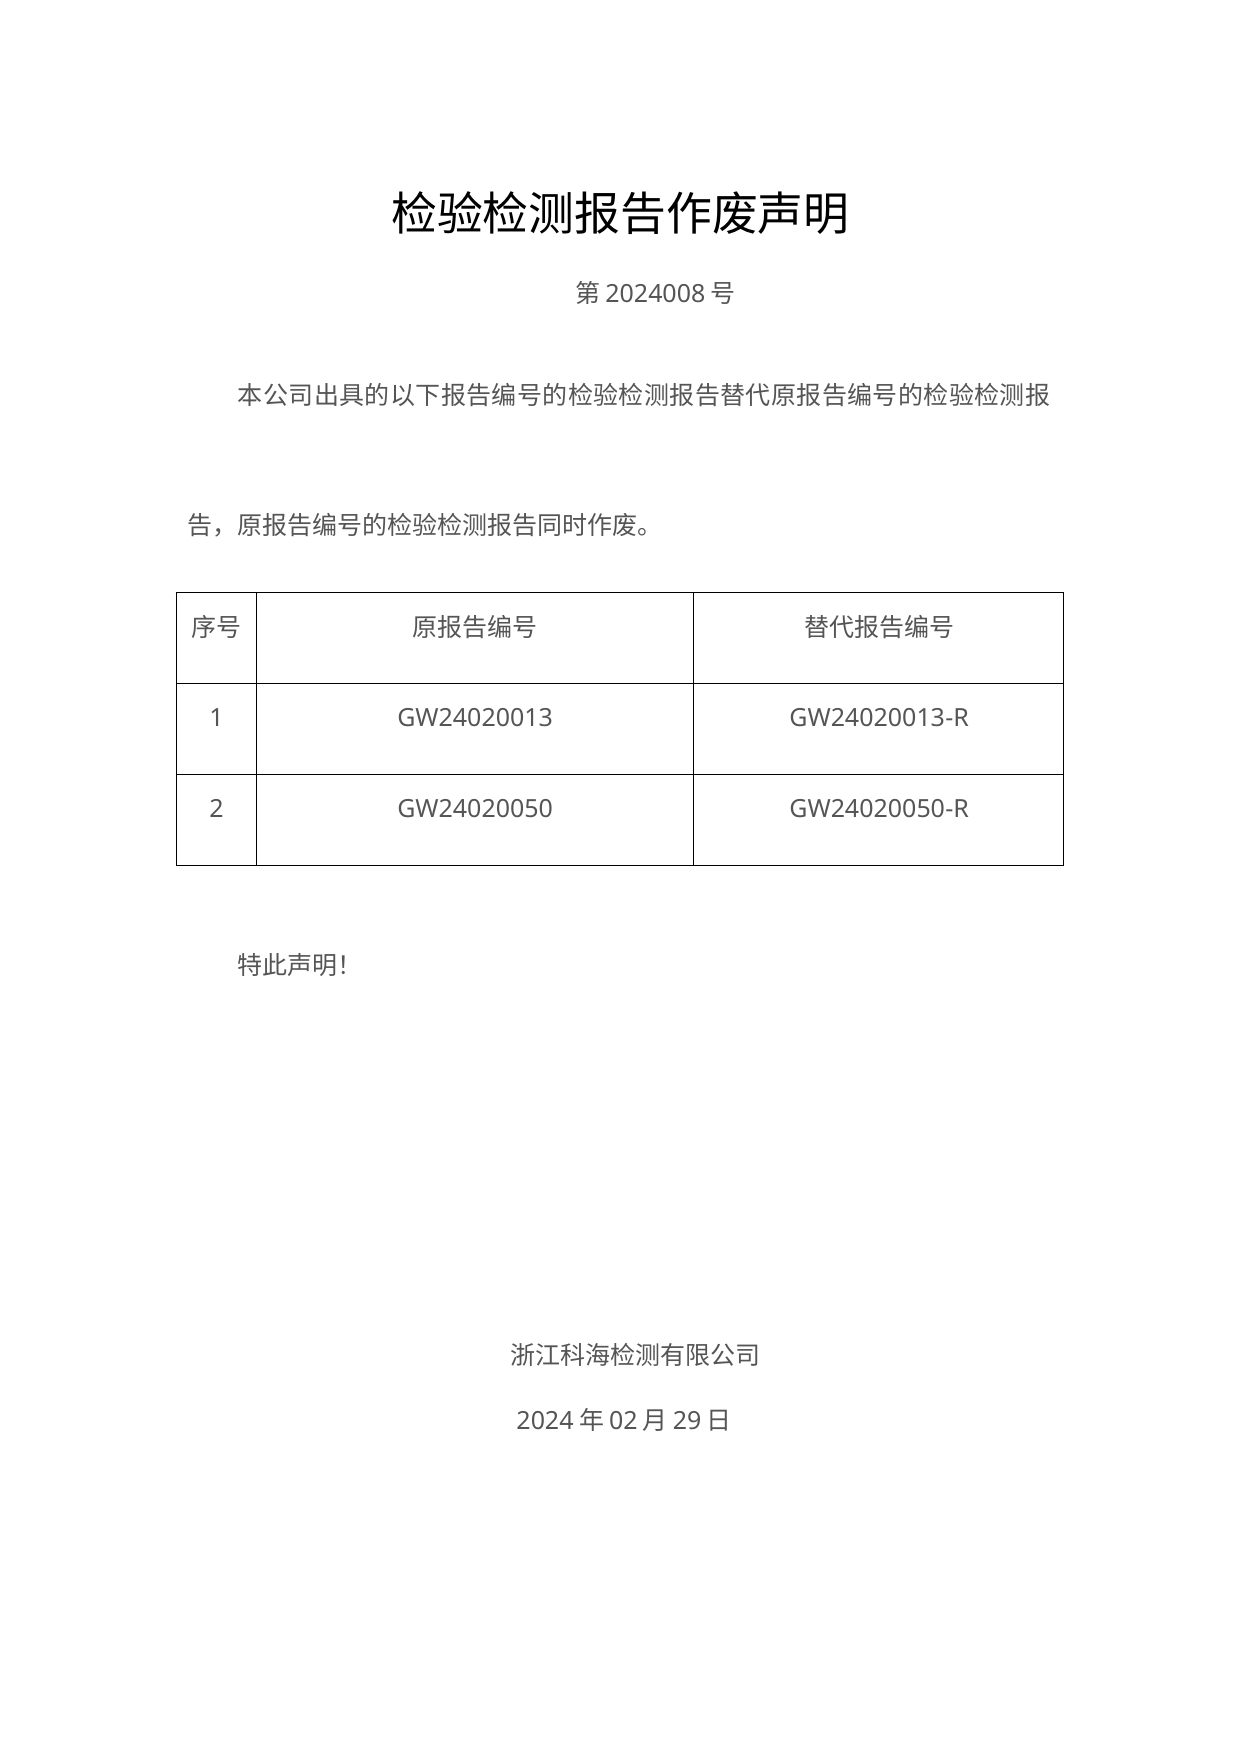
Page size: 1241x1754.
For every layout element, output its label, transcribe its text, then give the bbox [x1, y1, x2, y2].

table_cell GW24020050-R [694, 775, 1063, 865]
text 检验检测报告作废声明 [187, 162, 1053, 259]
table_header 原报告编号 [257, 593, 693, 683]
text 第2024008号 [187, 259, 1053, 324]
table_header 序号 [177, 593, 256, 683]
text 浙江科海检测有限公司 [187, 1321, 1053, 1386]
table_cell 2 [177, 775, 256, 865]
table_header 替代报告编号 [694, 593, 1063, 683]
text 特此声明！ [187, 931, 1053, 996]
table_cell GW24020050 [257, 775, 693, 865]
text 本公司出具的以下报告编号的检验检测报告替代原报告编号的检验检测报告，原报告编号的检验检测报告同时作废。 [187, 361, 1053, 556]
table_cell GW24020013-R [694, 684, 1063, 774]
text 2024年02月29日 [187, 1386, 1053, 1451]
table_cell 1 [177, 684, 256, 774]
table_cell GW24020013 [257, 684, 693, 774]
